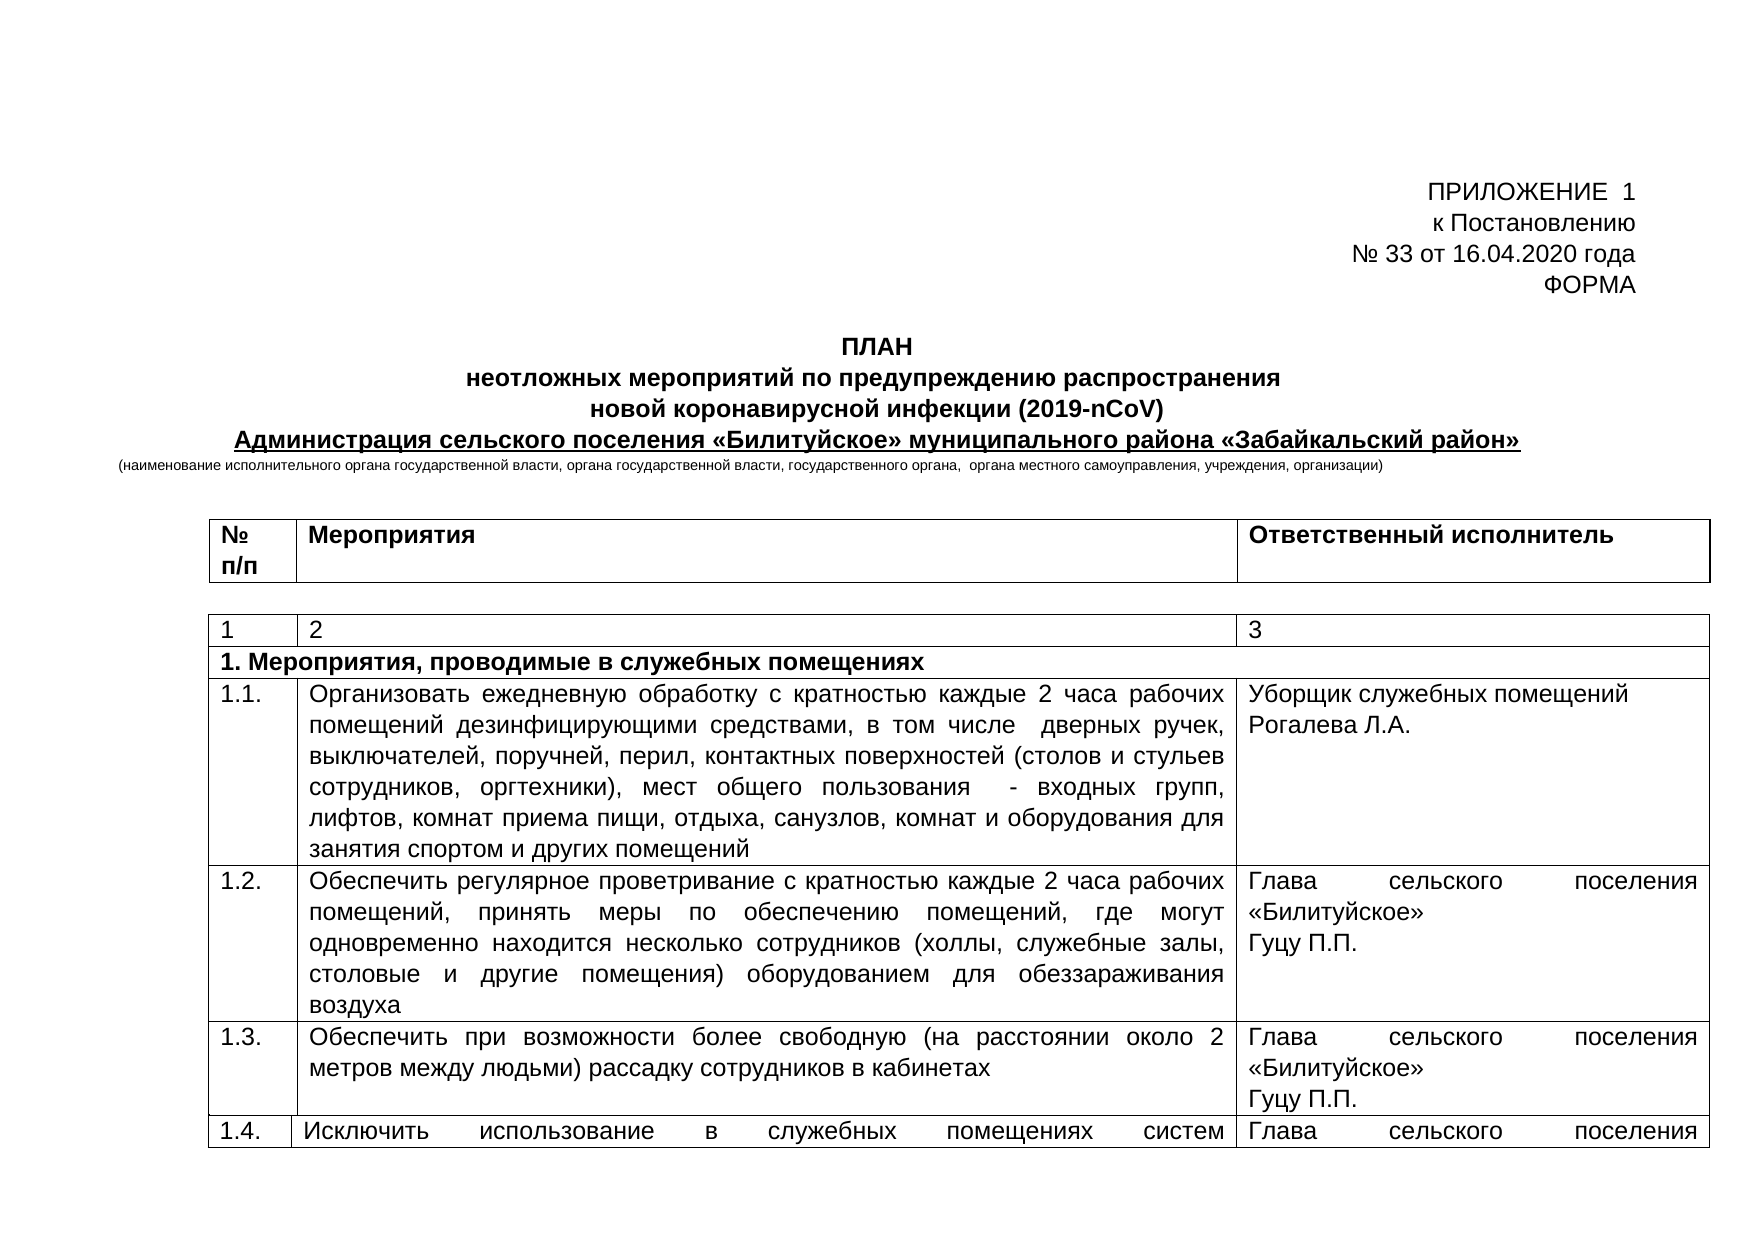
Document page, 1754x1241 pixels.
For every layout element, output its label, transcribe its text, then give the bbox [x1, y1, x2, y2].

table_header № п/п [210, 520, 296, 582]
table_cell 1.3. [209, 1022, 297, 1115]
table_cell Обеспечить регулярное проветривание с кратностью каждые 2 часа рабочих помещений, принять меры по обеспечению помещений, где могут одновременно находится несколько сотрудников (холлы, служебные залы, столовые и другие помещения) оборудованием для обеззараживания воздуха [298, 866, 1236, 1021]
table_cell Обеспечить при возможности более свободную (на расстоянии около 2 метров между людьми) рассадку сотрудников в кабинетах [298, 1022, 1236, 1115]
table_cell 1.2. [209, 866, 297, 1021]
text к Постановлению [118, 208, 1636, 237]
text (наименование исполнительного органа государственной власти, органа государственной власти, государственного органа, органа местного самоуправления, учреждения, организации) [118, 457, 1636, 485]
table_header 3 [1237, 615, 1709, 646]
text Администрация сельского поселения «Билитуйское» муниципального района «Забайкальский район» [118, 426, 1636, 454]
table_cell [1237, 1116, 1709, 1147]
table_header Мероприятия [297, 520, 1237, 582]
table_cell 1. Мероприятия, проводимые в служебных помещениях [209, 647, 1709, 678]
text неотложных мероприятий по предупреждению распространения новой коронавирусной инфекции (2019-nCoV) [118, 363, 1636, 423]
table_cell Уборщик служебных помещений Рогалева Л.А. [1237, 679, 1709, 865]
text ФОРМА [118, 270, 1636, 299]
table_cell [292, 1116, 1236, 1147]
table_cell Глава сельского поселения «Билитуйское» Гуцу П.П. [1237, 866, 1709, 1021]
text ПЛАН [118, 332, 1636, 361]
table_header 2 [298, 615, 1236, 646]
text ПРИЛОЖЕНИЕ 1 [118, 177, 1636, 206]
table_header Ответственный исполнитель [1238, 520, 1709, 582]
table_header 1 [209, 615, 297, 646]
table_cell Глава сельского поселения «Билитуйское» Гуцу П.П. [1237, 1022, 1709, 1115]
table_cell Организовать ежедневную обработку с кратностью каждые 2 часа рабочих помещений дезинфицирующими средствами, в том числе дверных ручек, выключателей, поручней, перил, контактных поверхностей (столов и стульев сотрудников, оргтехники), мест общего пользования - входных групп, лифтов, комнат приема пищи, отдыха, санузлов, комнат и оборудования для занятия спортом и других помещений [298, 679, 1236, 865]
text № 33 от 16.04.2020 года [118, 239, 1636, 268]
table_cell 1.4. [209, 1116, 291, 1147]
table_cell 1.1. [209, 679, 297, 865]
